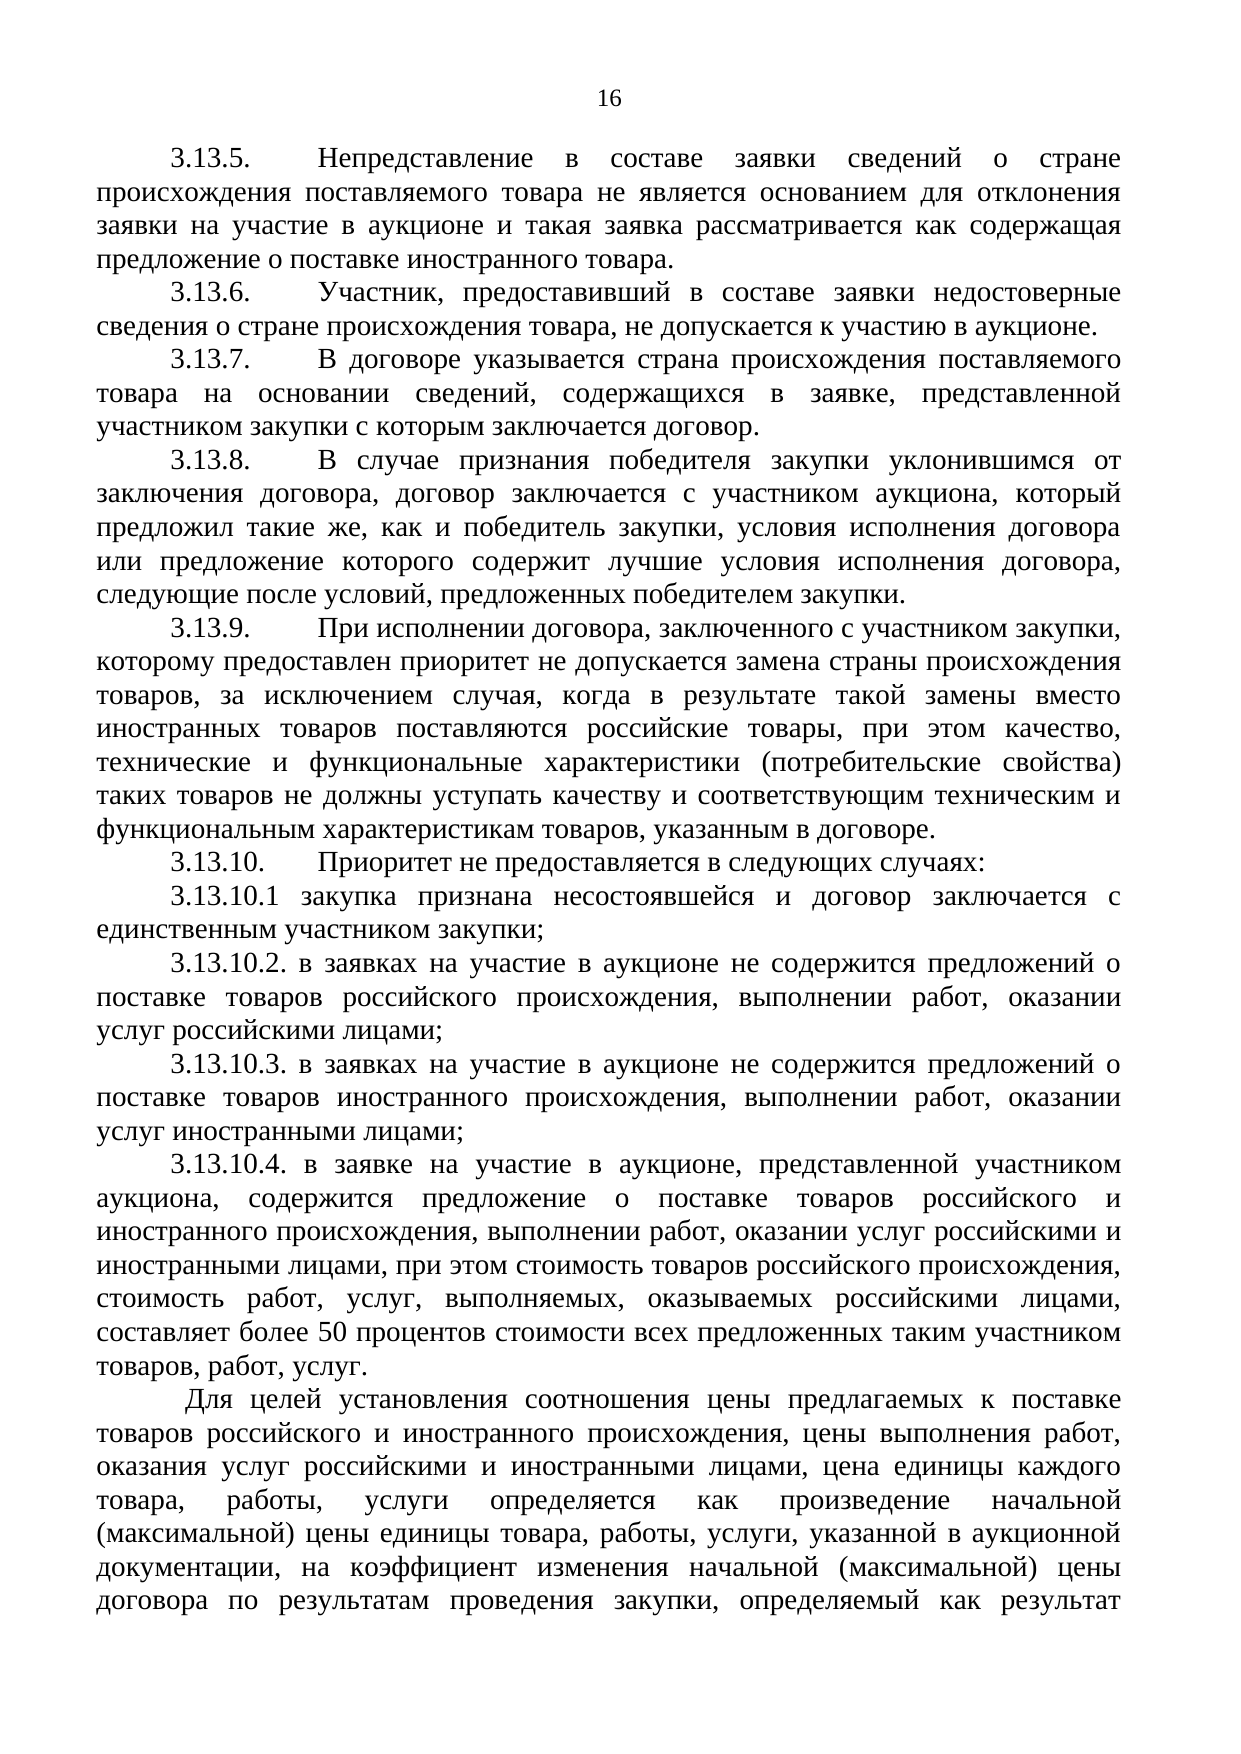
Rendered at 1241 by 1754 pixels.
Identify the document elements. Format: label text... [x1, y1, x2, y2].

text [96, 1381, 1122, 1616]
list В случае признания победителя закупки уклонившимся от заключения договора, договор заключается с участником аукциона, который предложил такие же, как и победитель закупки, условия исполнения договора или предложение которого содержит лучшие условия исполнения договора, следующие после условий, предложенных победителем закупки. [96, 442, 1122, 610]
list Непредставление в составе заявки сведений о стране происхождения поставляемого товара не является основанием для отклонения заявки на участие в аукционе и такая заявка рассматривается как содержащая предложение о поставке иностранного товара. [96, 140, 1122, 274]
list 3.13.10.1 закупка признана несостоявшейся и договор заключается с единственным участником закупки; [96, 878, 1122, 945]
list Приоритет не предоставляется в следующих случаях: [96, 844, 1122, 878]
list При исполнении договора, заключенного с участником закупки, которому предоставлен приоритет не допускается замена страны происхождения товаров, за исключением случая, когда в результате такой замены вместо иностранных товаров поставляются российские товары, при этом качество, технические и функциональные характеристики (потребительские свойства) таких товаров не должны уступать качеству и соответствующим техническим и функциональным характеристикам товаров, указанным в договоре. [96, 610, 1122, 844]
text 3.13.10.2. в заявках на участие в аукционе не содержится предложений о поставке товаров российского происхождения, выполнении работ, оказании услуг российскими лицами; [96, 945, 1122, 1046]
text 3.13.10.3. в заявках на участие в аукционе не содержится предложений о поставке товаров иностранного происхождения, выполнении работ, оказании услуг иностранными лицами; [96, 1046, 1122, 1146]
list В договоре указывается страна происхождения поставляемого товара на основании сведений, содержащихся в заявке, представленной участником закупки с которым заключается договор. [96, 341, 1122, 442]
list Участник, предоставивший в составе заявки недостоверные сведения о стране происхождения товара, не допускается к участию в аукционе. [96, 274, 1122, 341]
text 3.13.10.4. в заявке на участие в аукционе, представленной участником аукциона, содержится предложение о поставке товаров российского и иностранного происхождения, выполнении работ, оказании услуг российскими и иностранными лицами, при этом стоимость товаров российского происхождения, стоимость работ, услуг, выполняемых, оказываемых российскими лицами, составляет более 50 процентов стоимости всех предложенных таким участником товаров, работ, услуг. [96, 1146, 1122, 1381]
